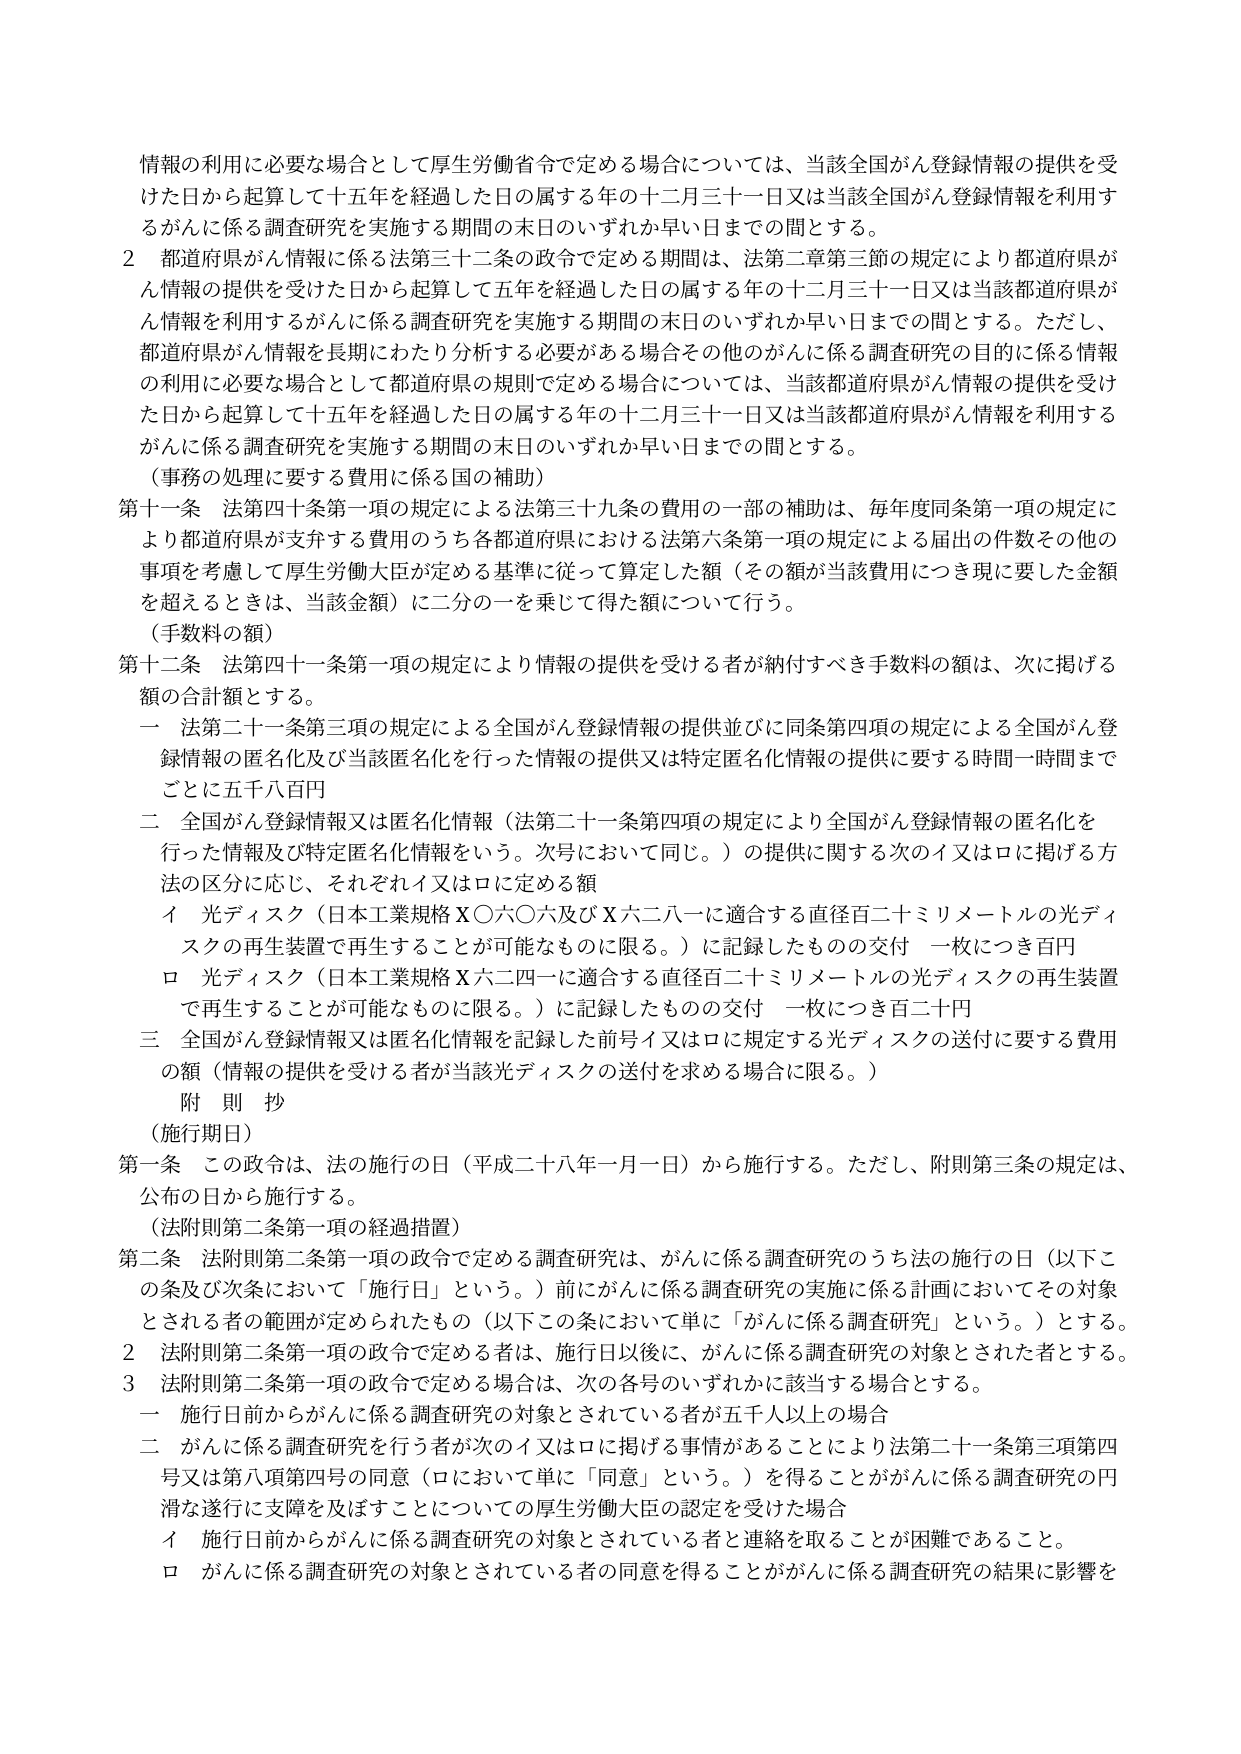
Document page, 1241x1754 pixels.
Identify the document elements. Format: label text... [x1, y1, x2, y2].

text ２ 都道府県がん情報に係る法第三十二条の政令で定める期間は、法第二章第三節の規定により都道府県がん情報の提供を受けた日から起算して五年を経過した日の属する年の十二月三十一日又は当該都道府県がん情報を利用するがんに係る調査研究を実施する期間の末日のいずれか早い日までの間とする。ただし、都道府県がん情報を長期にわたり分析する必要がある場合その他のがんに係る調査研究の目的に係る情報の利用に必要な場合として都道府県の規則で定める場合については、当該都道府県がん情報の提供を受けた日から起算して十五年を経過した日の属する年の十二月三十一日又は当該都道府県がん情報を利用するがんに係る調査研究を実施する期間の末日のいずれか早い日までの間とする。 [118, 241, 1122, 460]
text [160, 1554, 1122, 1585]
text 第十二条 法第四十一条第一項の規定により情報の提供を受ける者が納付すべき手数料の額は、次に掲げる額の合計額とする。 [118, 648, 1122, 710]
text イ 施行日前からがんに係る調査研究の対象とされている者と連絡を取ることが困難であること。 [160, 1523, 1122, 1554]
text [118, 148, 1122, 241]
text ２ 法附則第二条第一項の政令で定める者は、施行日以後に、がんに係る調査研究の対象とされた者とする。 [118, 1335, 1122, 1366]
text ３ 法附則第二条第一項の政令で定める場合は、次の各号のいずれかに該当する場合とする。 [118, 1366, 1122, 1398]
text 三 全国がん登録情報又は匿名化情報を記録した前号イ又はロに規定する光ディスクの送付に要する費用の額（情報の提供を受ける者が当該光ディスクの送付を求める場合に限る。） [139, 1023, 1122, 1085]
text 一 施行日前からがんに係る調査研究の対象とされている者が五千人以上の場合 [139, 1398, 1122, 1429]
text （事務の処理に要する費用に係る国の補助） [139, 460, 1122, 491]
text イ 光ディスク（日本工業規格X〇六〇六及びX六二八一に適合する直径百二十ミリメートルの光ディスクの再生装置で再生することが可能なものに限る。）に記録したものの交付 一枚につき百円 [160, 898, 1122, 960]
text 第十一条 法第四十条第一項の規定による法第三十九条の費用の一部の補助は、毎年度同条第一項の規定により都道府県が支弁する費用のうち各都道府県における法第六条第一項の規定による届出の件数その他の事項を考慮して厚生労働大臣が定める基準に従って算定した額（その額が当該費用につき現に要した金額を超えるときは、当該金額）に二分の一を乗じて得た額について行う。 [118, 491, 1122, 616]
text 附 則 抄 [181, 1085, 1122, 1116]
text 二 がんに係る調査研究を行う者が次のイ又はロに掲げる事情があることにより法第二十一条第三項第四号又は第八項第四号の同意（ロにおいて単に「同意」という。）を得ることががんに係る調査研究の円滑な遂行に支障を及ぼすことについての厚生労働大臣の認定を受けた場合 [139, 1429, 1122, 1523]
text 二 全国がん登録情報又は匿名化情報（法第二十一条第四項の規定により全国がん登録情報の匿名化を行った情報及び特定匿名化情報をいう。次号において同じ。）の提供に関する次のイ又はロに掲げる方法の区分に応じ、それぞれイ又はロに定める額 [139, 804, 1122, 898]
text 第一条 この政令は、法の施行の日（平成二十八年一月一日）から施行する。ただし、附則第三条の規定は、公布の日から施行する。 [118, 1148, 1122, 1210]
text ロ 光ディスク（日本工業規格X六二四一に適合する直径百二十ミリメートルの光ディスクの再生装置で再生することが可能なものに限る。）に記録したものの交付 一枚につき百二十円 [160, 960, 1122, 1023]
text 一 法第二十一条第三項の規定による全国がん登録情報の提供並びに同条第四項の規定による全国がん登録情報の匿名化及び当該匿名化を行った情報の提供又は特定匿名化情報の提供に要する時間一時間までごとに五千八百円 [139, 710, 1122, 804]
text 第二条 法附則第二条第一項の政令で定める調査研究は、がんに係る調査研究のうち法の施行の日（以下この条及び次条において「施行日」という。）前にがんに係る調査研究の実施に係る計画においてその対象とされる者の範囲が定められたもの（以下この条において単に「がんに係る調査研究」という。）とする。 [118, 1241, 1122, 1335]
text （手数料の額） [139, 616, 1122, 648]
text （法附則第二条第一項の経過措置） [139, 1210, 1122, 1241]
text （施行期日） [139, 1116, 1122, 1148]
